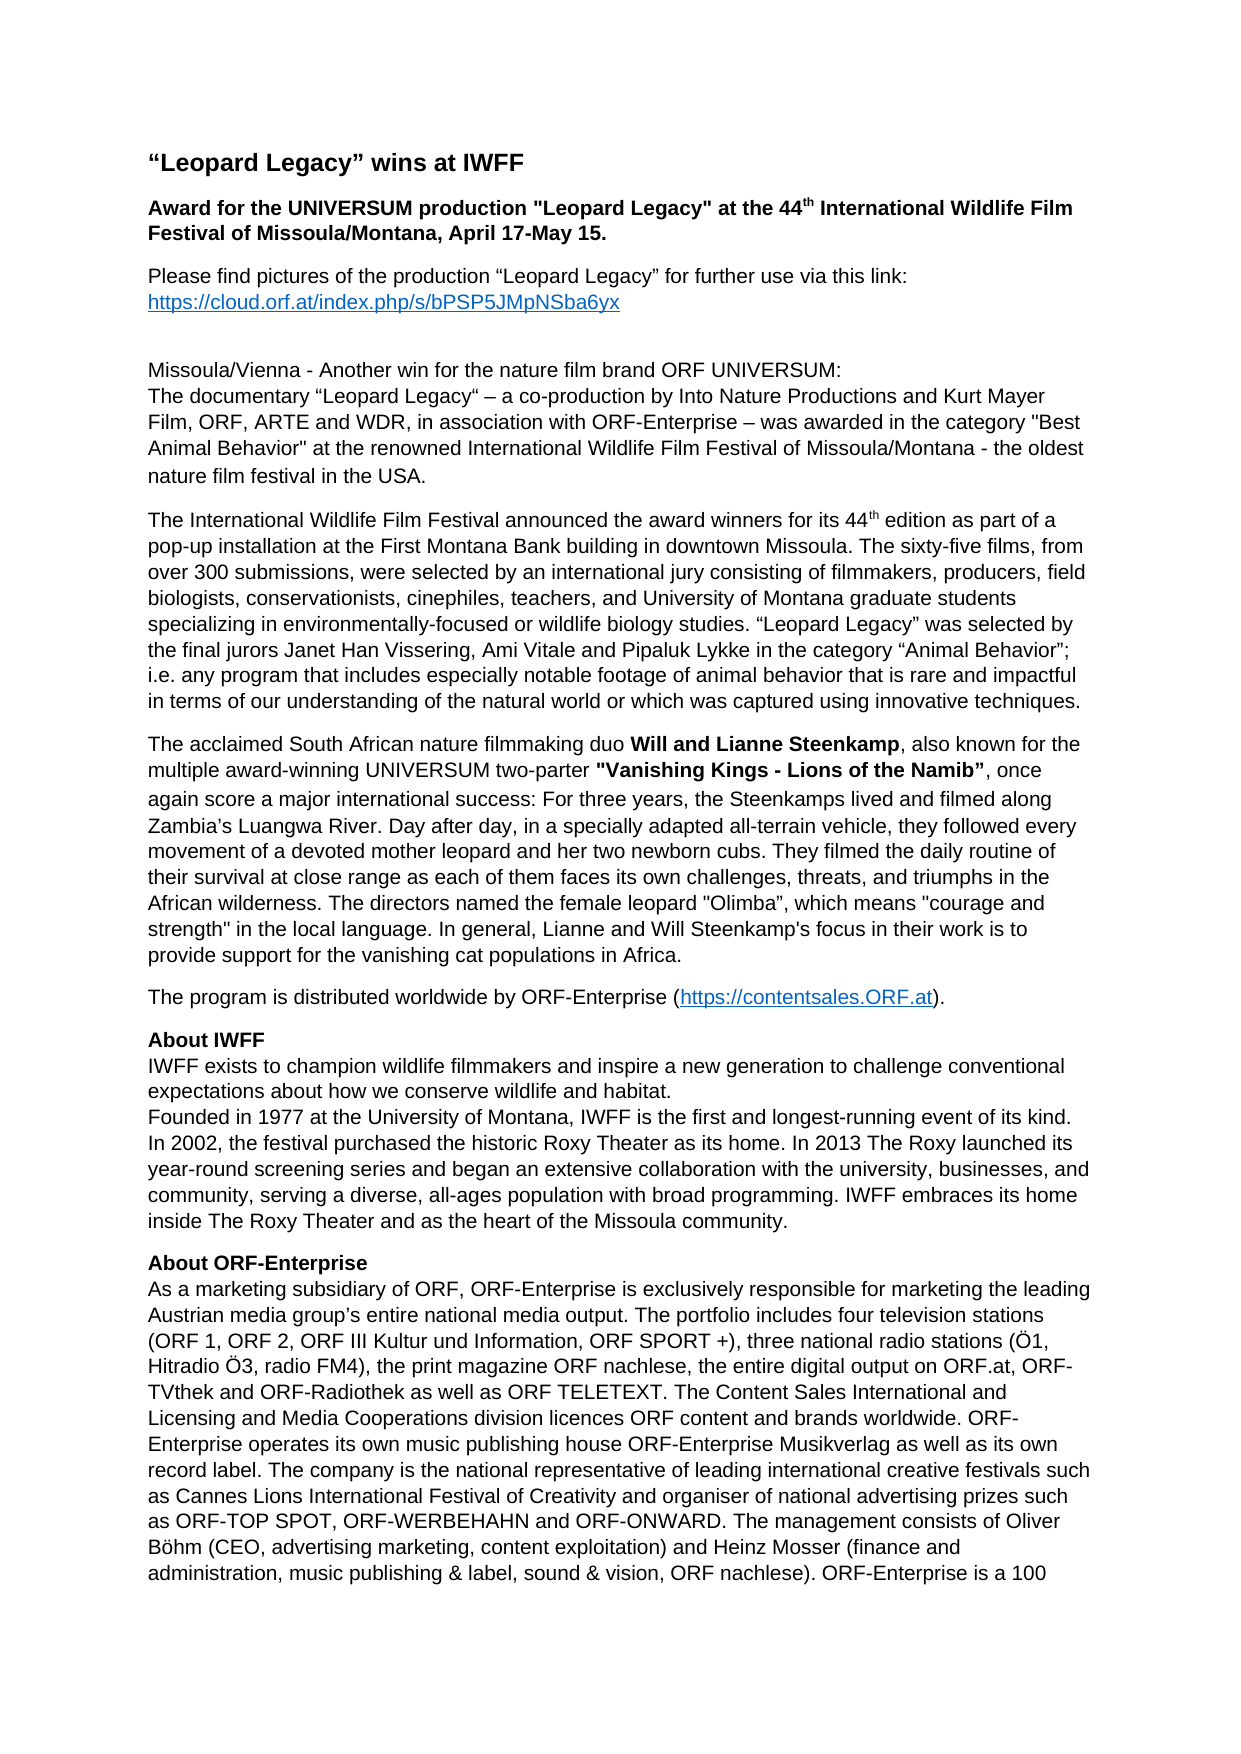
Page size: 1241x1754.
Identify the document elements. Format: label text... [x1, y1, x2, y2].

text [148, 1251, 1093, 1585]
text About IWFF IWFF exists to champion wildlife filmmakers and inspire a new generation to challenge conventional expectations about how we conserve wildlife and habitat. Founded in 1977 at the University of Montana, IWFF is the first and longest-running event of its kind. In 2002, the festival purchased the historic Roxy Theater as its home. In 2013 The Roxy launched its year-round screening series and began an extensive collaboration with the university, businesses, and community, serving a diverse, all-ages population with broad programming. IWFF embraces its home inside The Roxy Theater and as the heart of the Missoula community. [148, 1028, 1093, 1232]
text Missoula/Vienna - Another win for the nature film brand ORF UNIVERSUM: The documentary “Leopard Legacy“ – a co-production by Into Nature Productions and Kurt Mayer Film, ORF, ARTE and WDR, in association with ORF-Enterprise – was awarded in the category "Best Animal Behavior" at the renowned International Wildlife Film Festival of Missoula/Montana - the oldest nature film festival in the USA. [148, 332, 1093, 489]
text Please find pictures of the production “Leopard Legacy” for further use via this link: https://cloud.orf.at/index.php/s/bPSP5JMpNSba6yx [148, 264, 1093, 313]
text Award for the UNIVERSUM production "Leopard Legacy" at the 44th International Wildlife Film Festival of Missoula/Montana, April 17-May 15. [148, 195, 1093, 245]
text “Leopard Legacy” wins at IWFF [148, 148, 1093, 176]
text The program is distributed worldwide by ORF-Enterprise (). [148, 985, 1093, 1009]
text The International Wildlife Film Festival announced the award winners for its 44th edition as part of a pop-up installation at the First Montana Bank building in downtown Missoula. The sixty-five films, from over 300 submissions, were selected by an international jury consisting of filmmakers, producers, field biologists, conservationists, cinephiles, teachers, and University of Montana graduate students specializing in environmentally-focused or wildlife biology studies. “Leopard Legacy” was selected by the final jurors Janet Han Vissering, Ami Vitale and Pipaluk Lykke in the category “Animal Behavior”; i.e. any program that includes especially notable footage of animal behavior that is rare and impactful in terms of our understanding of the natural world or which was captured using innovative techniques. [148, 508, 1093, 713]
text The acclaimed South African nature filmmaking duo Will and Lianne Steenkamp, also known for the multiple award-winning UNIVERSUM two-parter "Vanishing Kings - Lions of the Namib”, once again score a major international success: For three years, the Steenkamps lived and filmed along Zambia’s Luangwa River. Day after day, in a specially adapted all-terrain vehicle, they followed every movement of a devoted mother leopard and her two newborn cubs. They filmed the daily routine of their survival at close range as each of them faces its own challenges, threats, and triumphs in the African wilderness. The directors named the female leopard "Olimba”, which means "courage and strength" in the local language. In general, Lianne and Will Steenkamp's focus in their work is to provide support for the vanishing cat populations in Africa. [148, 732, 1093, 967]
